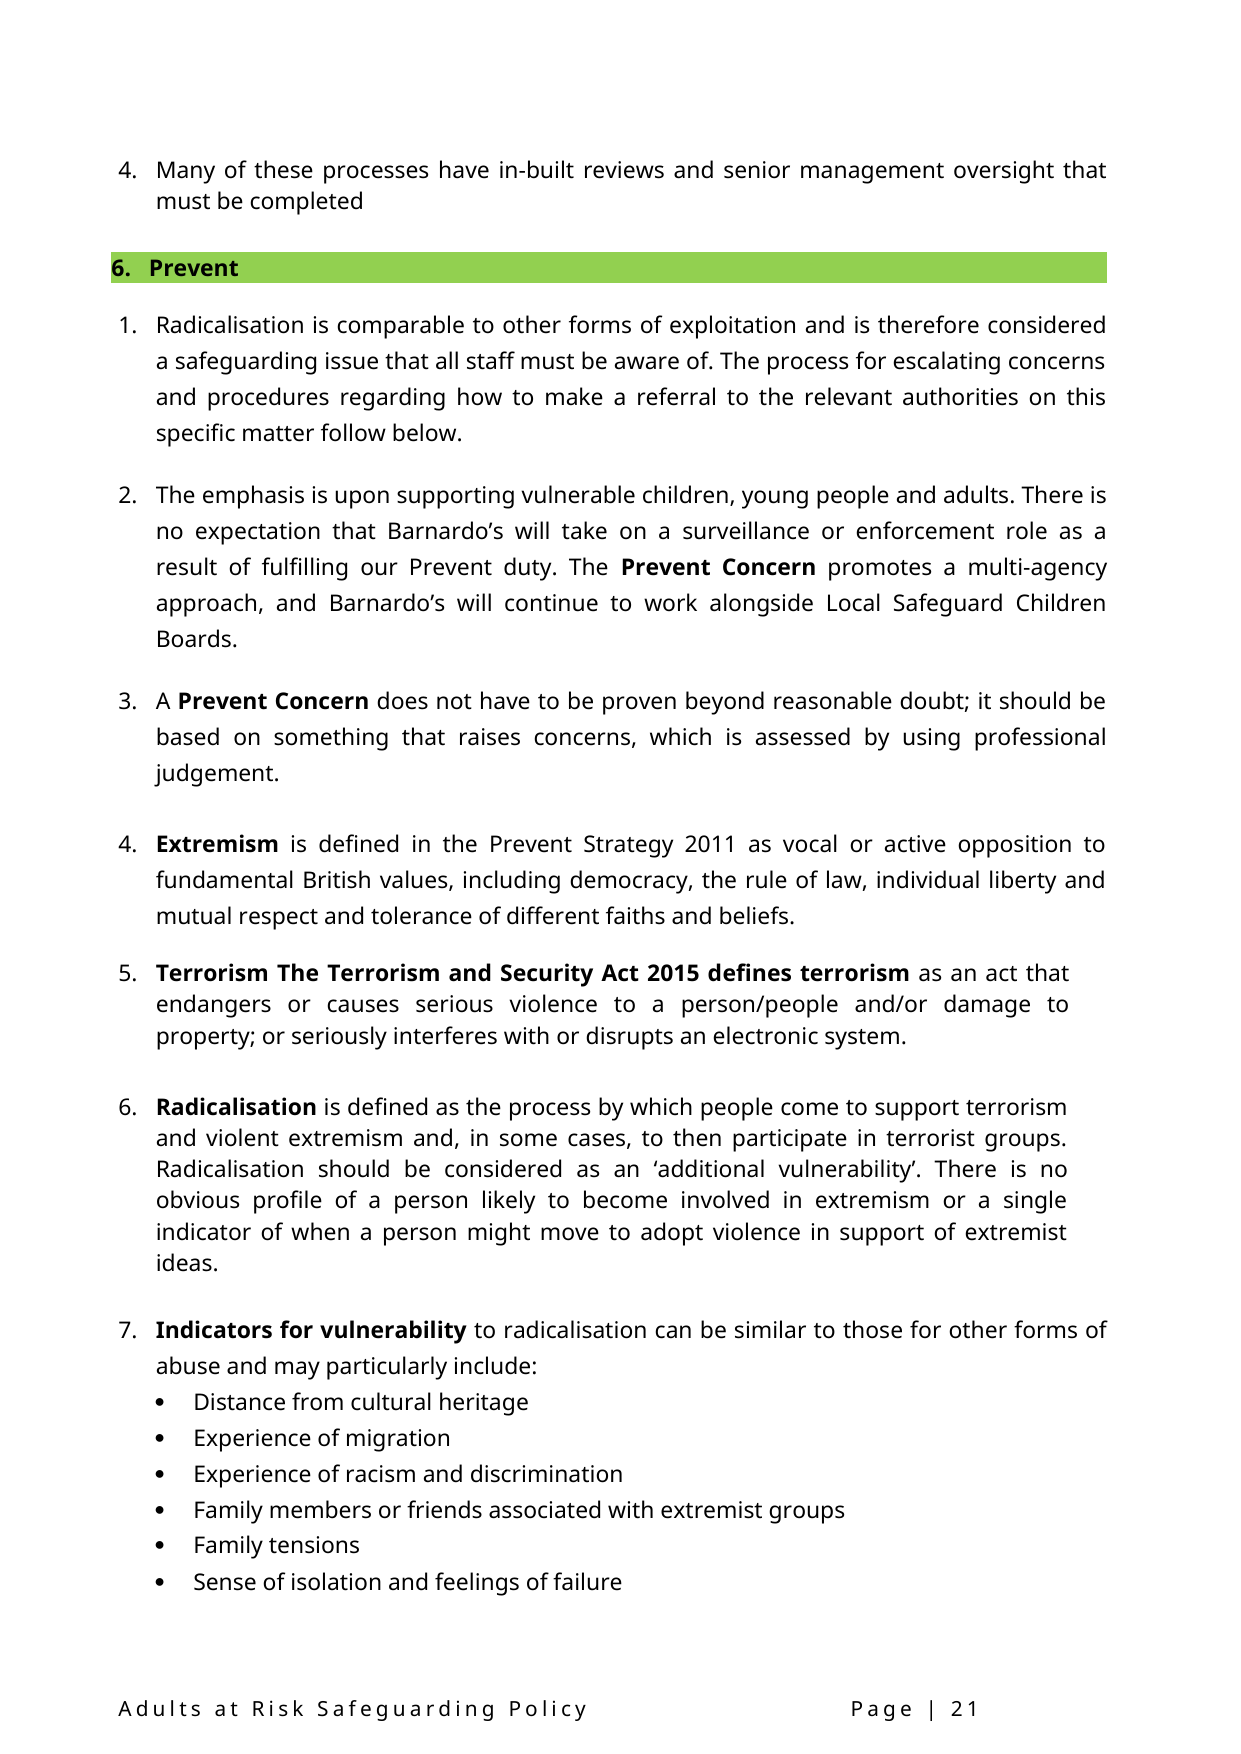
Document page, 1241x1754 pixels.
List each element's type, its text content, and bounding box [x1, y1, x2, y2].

list Family members or friends associated with extremist groups [156, 1493, 1107, 1525]
list Experience of racism and discrimination [156, 1458, 1107, 1489]
list Experience of migration [156, 1422, 1107, 1453]
list A Prevent Concern does not have to be proven beyond reasonable doubt; it should be based on something that raises concerns, which is assessed by using professional judgement. [118, 685, 1107, 788]
list The emphasis is upon supporting vulnerable children, young people and adults. There is no expectation that Barnardo’s will take on a surveillance or enforcement role as a result of fulfilling our Prevent duty. The Prevent Concern promotes a multi-agency approach, and Barnardo’s will continue to work alongside Local Safeguard Children Boards. [118, 479, 1107, 654]
list Radicalisation is comparable to other forms of exploitation and is therefore considered a safeguarding issue that all staff must be aware of. The process for escalating concerns and procedures regarding how to make a referral to the relevant authorities on this specific matter follow below. [118, 309, 1107, 448]
list Extremism is defined in the Prevent Strategy 2011 as vocal or active opposition to fundamental British values, including democracy, the rule of law, individual liberty and mutual respect and tolerance of different faiths and beliefs. [118, 828, 1107, 932]
list Sense of isolation and feelings of failure [156, 1565, 1107, 1597]
list Distance from cultural heritage [156, 1386, 1107, 1417]
list Radicalisation is defined as the process by which people come to support terrorism and violent extremism and, in some cases, to then participate in terrorist groups. Radicalisation should be considered as an ‘additional vulnerability’. There is no obvious profile of a person likely to become involved in extremism or a single indicator of when a person might move to adopt violence in support of extremist ideas. [118, 1090, 1069, 1278]
list Indicators for vulnerability to radicalisation can be similar to those for other forms of abuse and may particularly include: [118, 1314, 1107, 1381]
list Family tensions [156, 1529, 1107, 1561]
subtitle Prevent [111, 252, 1107, 283]
list Terrorism The Terrorism and Security Act 2015 defines terrorism as an act that endangers or causes serious violence to a person/people and/or damage to property; or seriously interferes with or disrupts an electronic system. [118, 957, 1069, 1051]
list Many of these processes have in-built reviews and senior management oversight that must be completed [118, 154, 1107, 216]
